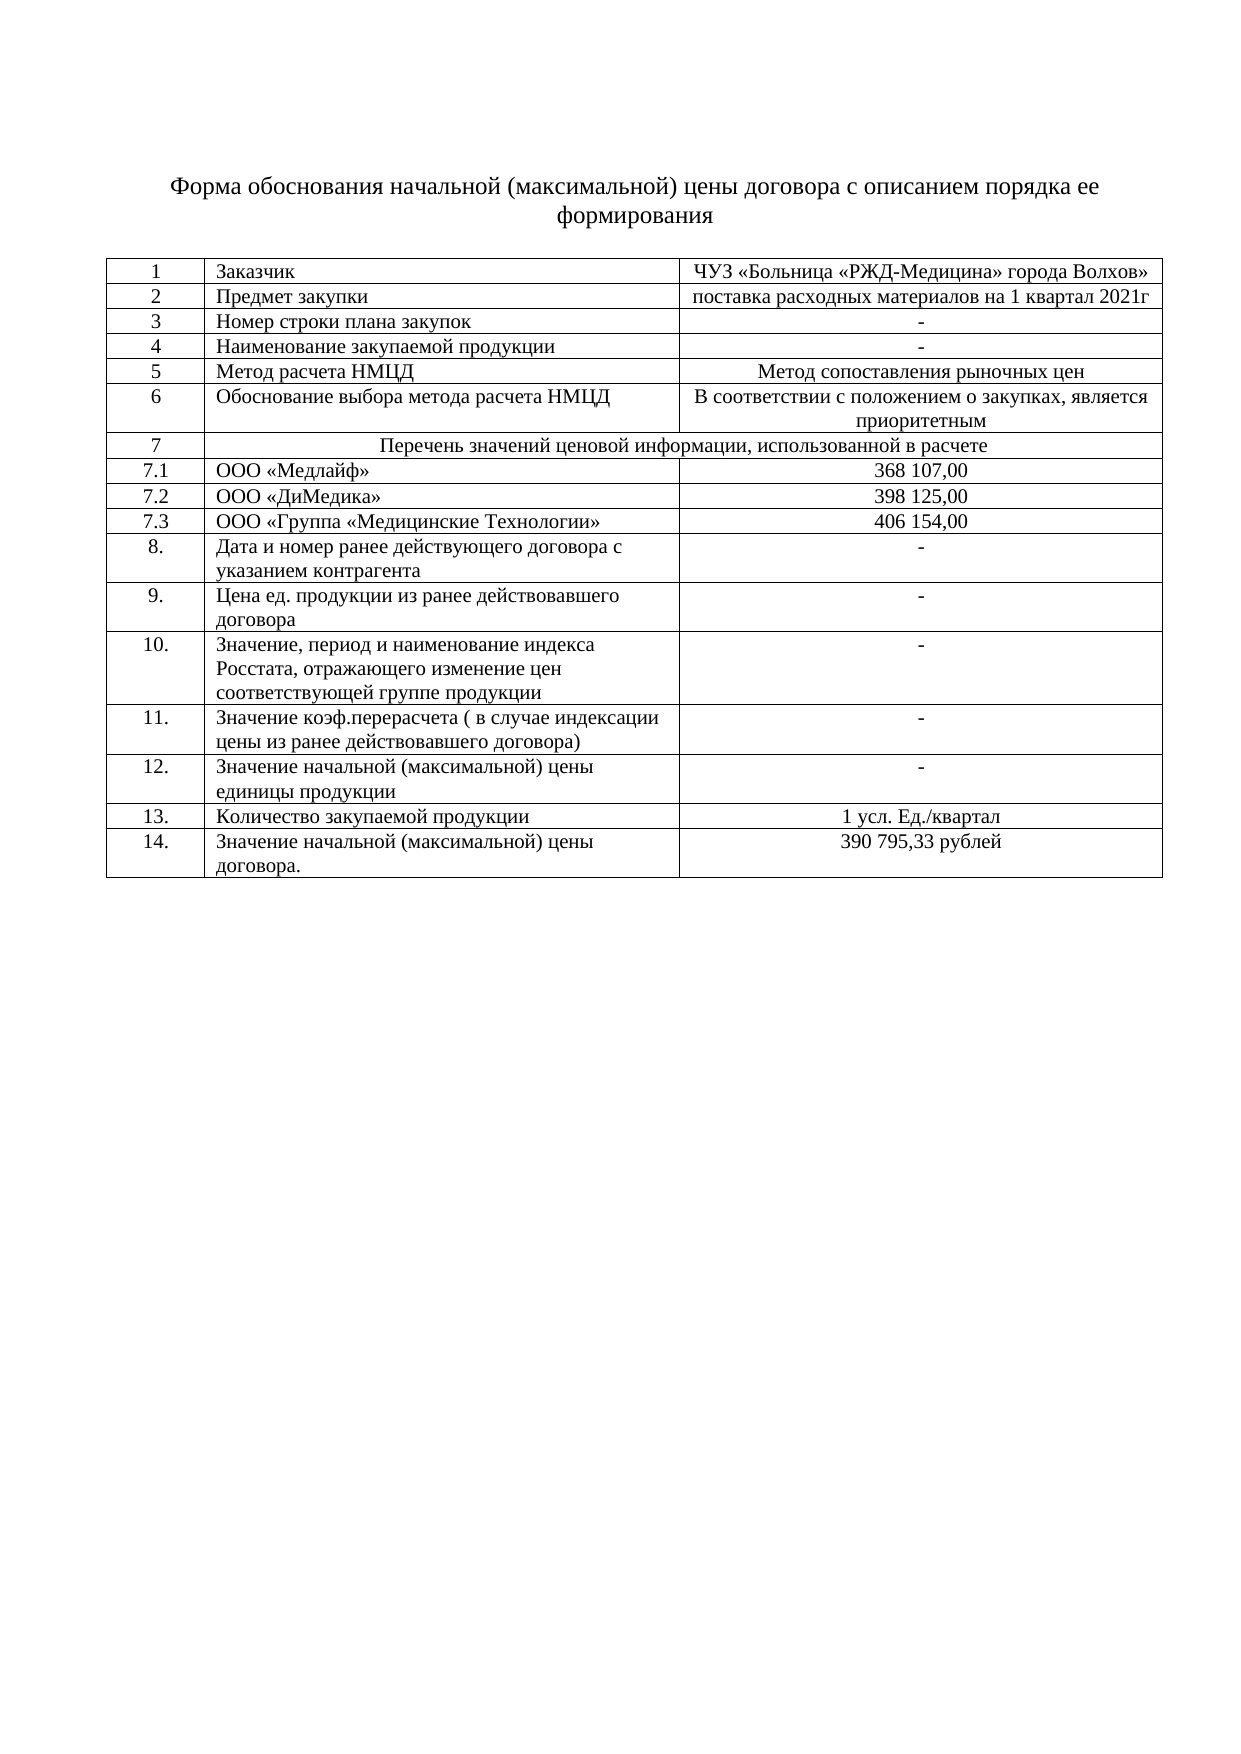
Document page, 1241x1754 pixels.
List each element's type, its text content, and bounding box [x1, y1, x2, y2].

table_header Заказчик [205, 259, 679, 283]
table_cell 12. [107, 755, 204, 803]
table_cell 3 [107, 309, 204, 333]
table_cell 7.1 [107, 459, 204, 482]
table_cell - [680, 583, 1162, 631]
table_header ЧУЗ «Больница «РЖД-Медицина» города Волхов» [680, 259, 1162, 283]
table_cell поставка расходных материалов на 1 квартал 2021г [680, 284, 1162, 308]
table_cell 4 [107, 334, 204, 358]
table_cell Обоснование выбора метода расчета НМЦД [205, 384, 679, 432]
table_cell 7.3 [107, 509, 204, 533]
table_cell 7.2 [107, 484, 204, 508]
table_cell Значение коэф.перерасчета ( в случае индексации цены из ранее действовавшего договора) [205, 705, 679, 753]
table_cell - [680, 334, 1162, 358]
table_cell 9. [107, 583, 204, 631]
table_cell Наименование закупаемой продукции [205, 334, 679, 358]
table_cell - [680, 705, 1162, 753]
text Форма обоснования начальной (максимальной) цены договора с описанием порядка ее формирования [118, 171, 1152, 229]
table_cell Метод сопоставления рыночных цен [680, 359, 1162, 383]
table_cell Количество закупаемой продукции [205, 804, 679, 828]
table_cell Метод расчета НМЦД [205, 359, 679, 383]
table_cell - [680, 632, 1162, 704]
table_cell 6 [107, 384, 204, 432]
table_cell - [680, 534, 1162, 582]
table_cell Значение, период и наименование индекса Росстата, отражающего изменение цен соответствующей группе продукции [205, 632, 679, 704]
table_cell Цена ед. продукции из ранее действовавшего договора [205, 583, 679, 631]
table_cell 406 154,00 [680, 509, 1162, 533]
table_cell - [680, 755, 1162, 803]
table_cell 8. [107, 534, 204, 582]
table_cell 390 795,33 рублей [680, 829, 1162, 877]
table_cell 14. [107, 829, 204, 877]
table_cell 5 [107, 359, 204, 383]
table_cell Значение начальной (максимальной) цены договора. [205, 829, 679, 877]
table_header 1 [107, 259, 204, 283]
table_cell 398 125,00 [680, 484, 1162, 508]
table_cell Перечень значений ценовой информации, использованной в расчете [205, 433, 1162, 457]
table_cell 13. [107, 804, 204, 828]
table_cell 10. [107, 632, 204, 704]
table_cell Значение начальной (максимальной) цены единицы продукции [205, 755, 679, 803]
table_cell Номер строки плана закупок [205, 309, 679, 333]
table_cell В соответствии с положением о закупках, является приоритетным [680, 384, 1162, 432]
table_cell Дата и номер ранее действующего договора с указанием контрагента [205, 534, 679, 582]
table_cell 1 усл. Ед./квартал [680, 804, 1162, 828]
table_cell 368 107,00 [680, 459, 1162, 482]
table_cell 11. [107, 705, 204, 753]
table_cell Предмет закупки [205, 284, 679, 308]
table_cell ООО «Медлайф» [205, 459, 679, 482]
table_cell 2 [107, 284, 204, 308]
table_cell ООО «Группа «Медицинские Технологии» [205, 509, 679, 533]
table_cell 7 [107, 433, 204, 457]
table_cell - [680, 309, 1162, 333]
table_cell ООО «ДиМедика» [205, 484, 679, 508]
